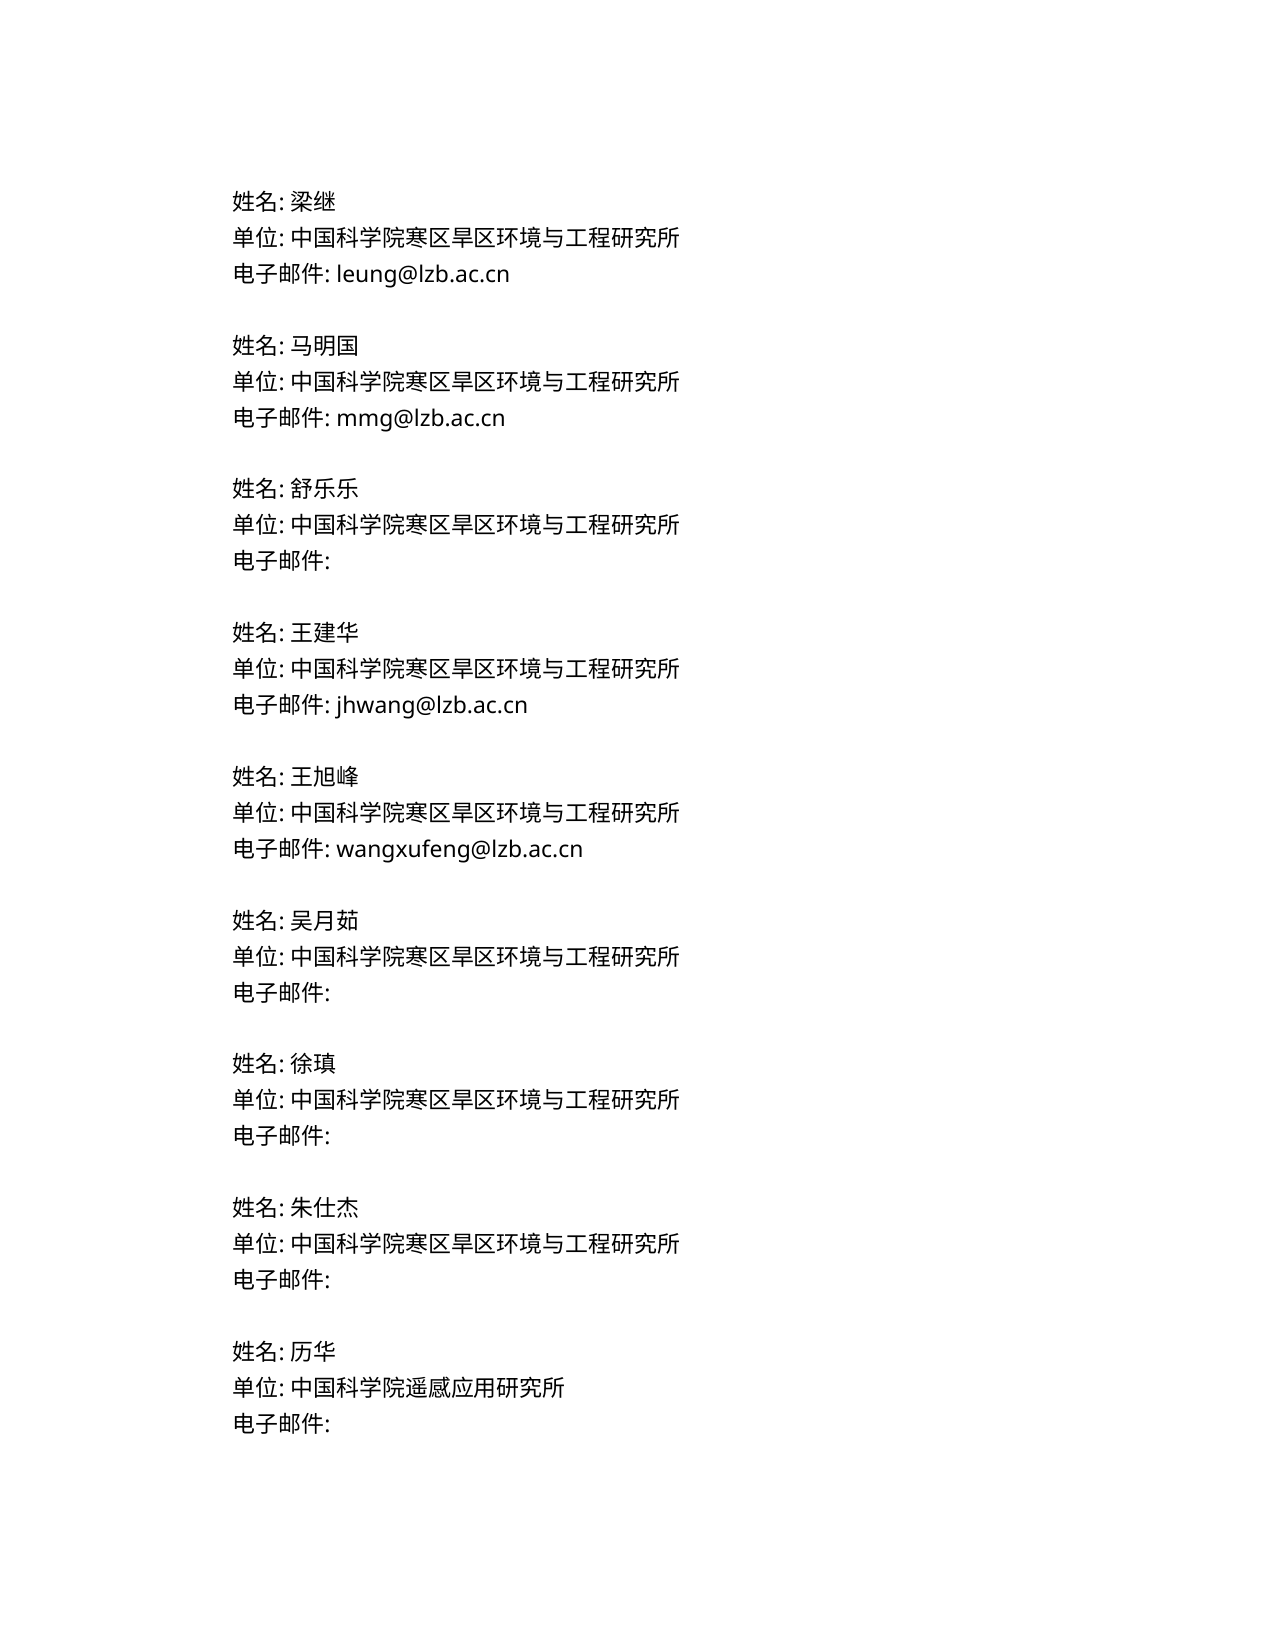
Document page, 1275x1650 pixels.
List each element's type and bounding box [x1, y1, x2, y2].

text [232, 150, 1087, 1475]
